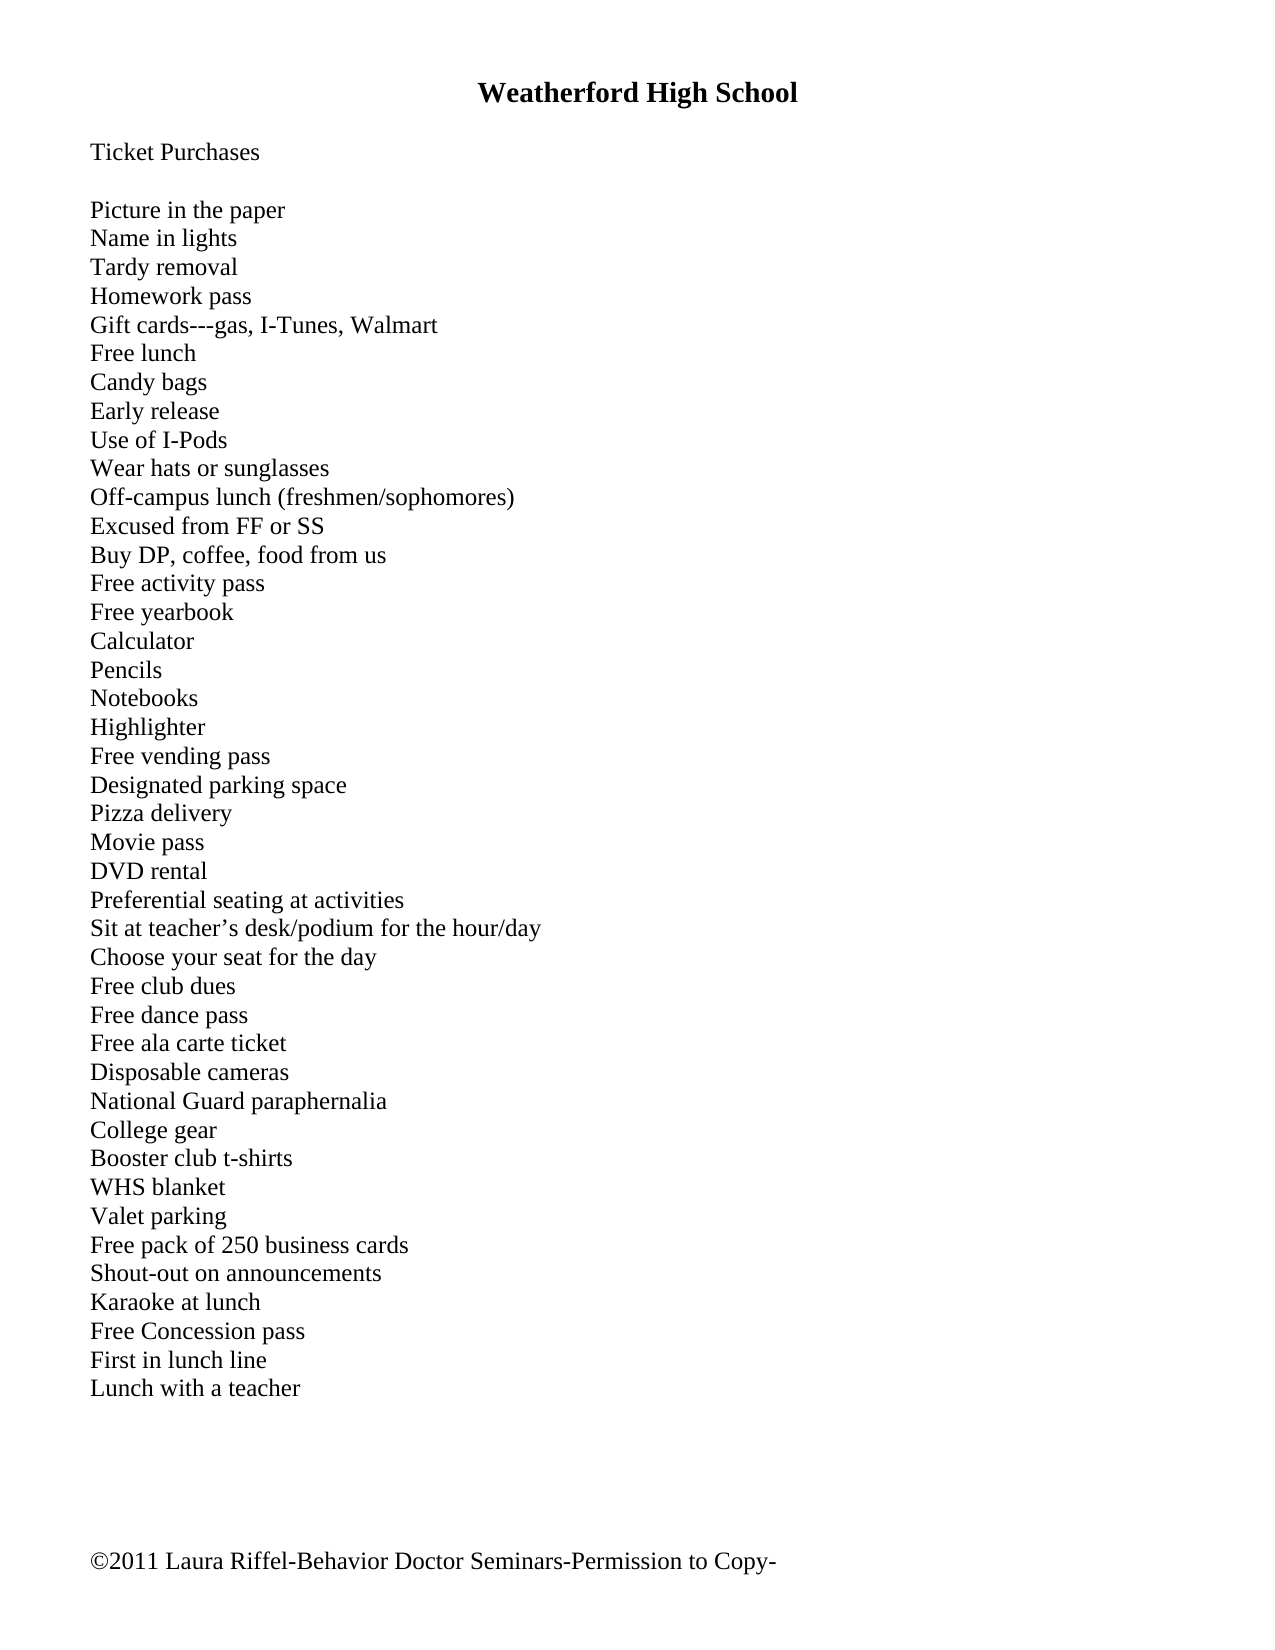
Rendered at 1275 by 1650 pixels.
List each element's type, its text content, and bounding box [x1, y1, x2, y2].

text Shout-out on announcements [90, 1258, 1185, 1287]
text Candy bags [90, 367, 1185, 396]
text Choose your seat for the day [90, 942, 1185, 971]
text Free ala carte ticket [90, 1028, 1185, 1057]
text College gear [90, 1115, 1185, 1143]
text Free Concession pass [90, 1316, 1185, 1345]
text Wear hats or sunglasses [90, 453, 1185, 482]
text Disposable cameras [90, 1057, 1185, 1086]
text Free vending pass [90, 741, 1185, 770]
text Free activity pass [90, 568, 1185, 597]
text Picture in the paper [90, 195, 1185, 223]
text Pizza delivery [90, 798, 1185, 827]
text Sit at teacher’s desk/podium for the hour/day [90, 913, 1185, 942]
text Free lunch [90, 338, 1185, 367]
text Lunch with a teacher [90, 1373, 1185, 1402]
text DVD rental [90, 856, 1185, 885]
text Excused from FF or SS [90, 511, 1185, 540]
text Homework pass [90, 281, 1185, 310]
text Gift cards---gas, I-Tunes, Walmart [90, 310, 1185, 338]
text Pencils [90, 655, 1185, 683]
text Name in lights [90, 223, 1185, 252]
text Off-campus lunch (freshmen/sophomores) [90, 482, 1185, 511]
text Use of I-Pods [90, 425, 1185, 453]
text Valet parking [90, 1201, 1185, 1230]
text Notebooks [90, 683, 1185, 712]
text Free dance pass [90, 1000, 1185, 1028]
text National Guard paraphernalia [90, 1086, 1185, 1115]
text Booster club t-shirts [90, 1143, 1185, 1172]
text Karaoke at lunch [90, 1287, 1185, 1316]
text Tardy removal [90, 252, 1185, 281]
text Preferential seating at activities [90, 885, 1185, 913]
text Designated parking space [90, 770, 1185, 798]
text Early release [90, 396, 1185, 425]
text Ticket Purchases [90, 137, 1185, 166]
text Movie pass [90, 827, 1185, 856]
text Weatherford High School [90, 75, 1185, 108]
text First in lunch line [90, 1345, 1185, 1373]
text Free yearbook [90, 597, 1185, 626]
text Calculator [90, 626, 1185, 655]
text WHS blanket [90, 1172, 1185, 1201]
text Free pack of 250 business cards [90, 1230, 1185, 1258]
text Free club dues [90, 971, 1185, 1000]
text Highlighter [90, 712, 1185, 741]
text Buy DP, coffee, food from us [90, 540, 1185, 568]
